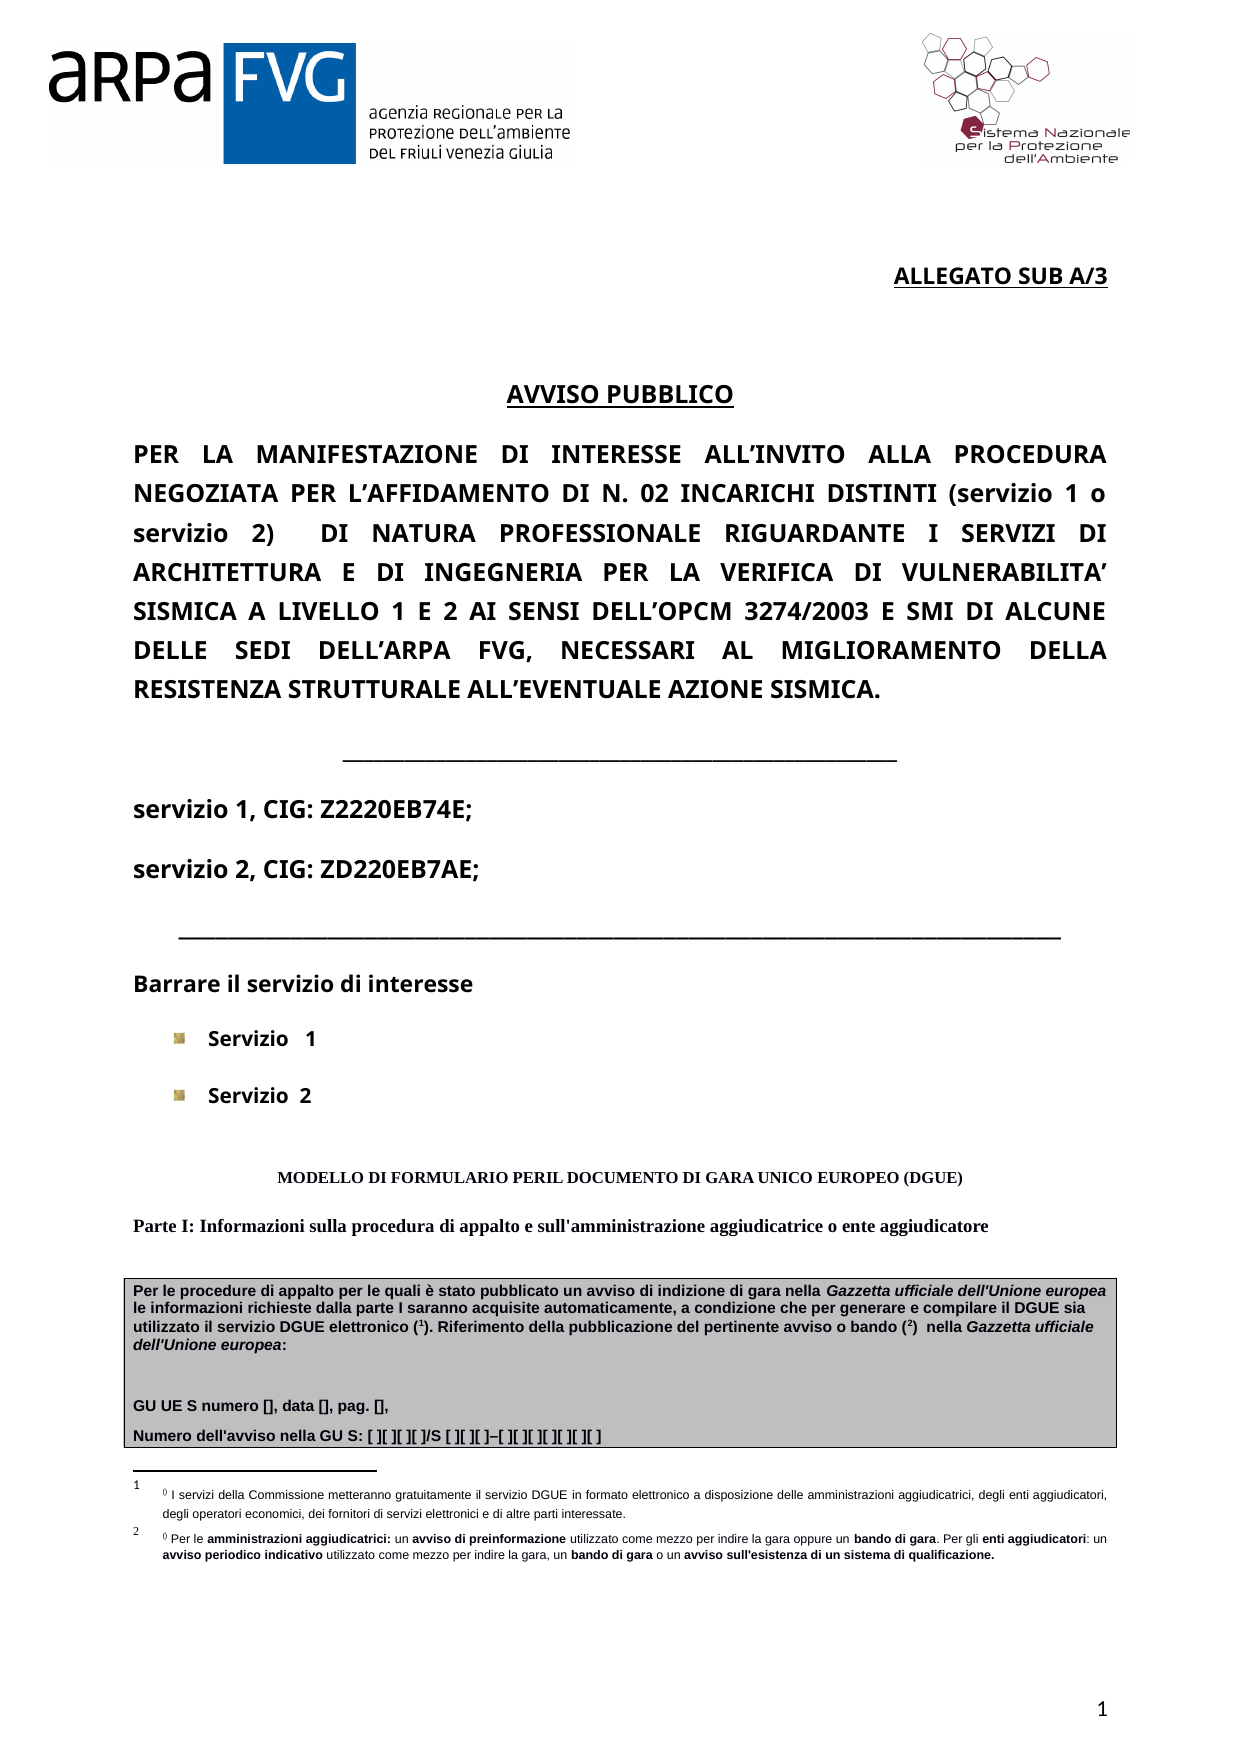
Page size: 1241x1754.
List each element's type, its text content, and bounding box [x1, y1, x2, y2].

text Parte I: Informazioni sulla procedura di appalto e sull'amministrazione aggiudicatrice o ente aggiudicatore [133, 1215, 1107, 1237]
picture [920, 31, 1130, 163]
text GU UE S numero [], data [], pag. [], [125, 1393, 1116, 1414]
text servizio 2, CIG: ZD220EB7AE; [133, 852, 1107, 886]
text Barrare il servizio di interesse [133, 968, 1107, 999]
picture [49, 43, 354, 164]
list Servizio 1 [170, 1024, 1107, 1053]
text ______________________________________________________ [133, 732, 1107, 766]
text ALLEGATO SUB A/3 [133, 260, 1107, 291]
list Servizio 2 [170, 1081, 1107, 1110]
text Per le procedure di appalto per le quali è stato pubblicato un avviso di indizione di gara nella Gazzetta ufficiale dell'Unione europea le informazioni richieste dalla parte I saranno acquisite automaticamente, a condizione che per generare e compilare il DGUE sia utilizzato il servizio DGUE elettronico (). Riferimento della pubblicazione del pertinente avviso o bando () nella Gazzetta ufficiale dell'Unione europea: [125, 1279, 1116, 1353]
text PER LA MANIFESTAZIONE DI INTERESSE ALL’INVITO ALLA PROCEDURA NEGOZIATA PER L’AFFIDAMENTO DI N. 02 INCARICHI DISTINTI (servizio 1 o servizio 2) DI NATURA PROFESSIONALE RIGUARDANTE I SERVIZI DI ARCHITETTURA E DI INGEGNERIA PER LA VERIFICA DI VULNERABILITA’ SISMICA A LIVELLO 1 E 2 AI SENSI DELL’OPCM 3274/2003 E SMI DI ALCUNE DELLE SEDI DELL’ARPA FVG, NECESSARI AL MIGLIORAMENTO DELLA RESISTENZA STRUTTURALE ALL’EVENTUALE AZIONE SISMICA. [133, 437, 1107, 706]
text AVVISO PUBBLICO [133, 377, 1107, 411]
picture [171, 1087, 188, 1104]
text Modello di formulario peril documento di gara unico europeo (DGUE) [133, 1167, 1107, 1187]
text Numero dell'avviso nella GU S: [ ][ ][ ][ ]/S [ ][ ][ ]–[ ][ ][ ][ ][ ][ ][ ] [125, 1424, 1116, 1447]
text servizio 1, CIG: Z2220EB74E; [133, 792, 1107, 826]
text _______________________________________________________________________ [133, 912, 1107, 942]
picture [357, 43, 577, 164]
picture [171, 1030, 188, 1047]
